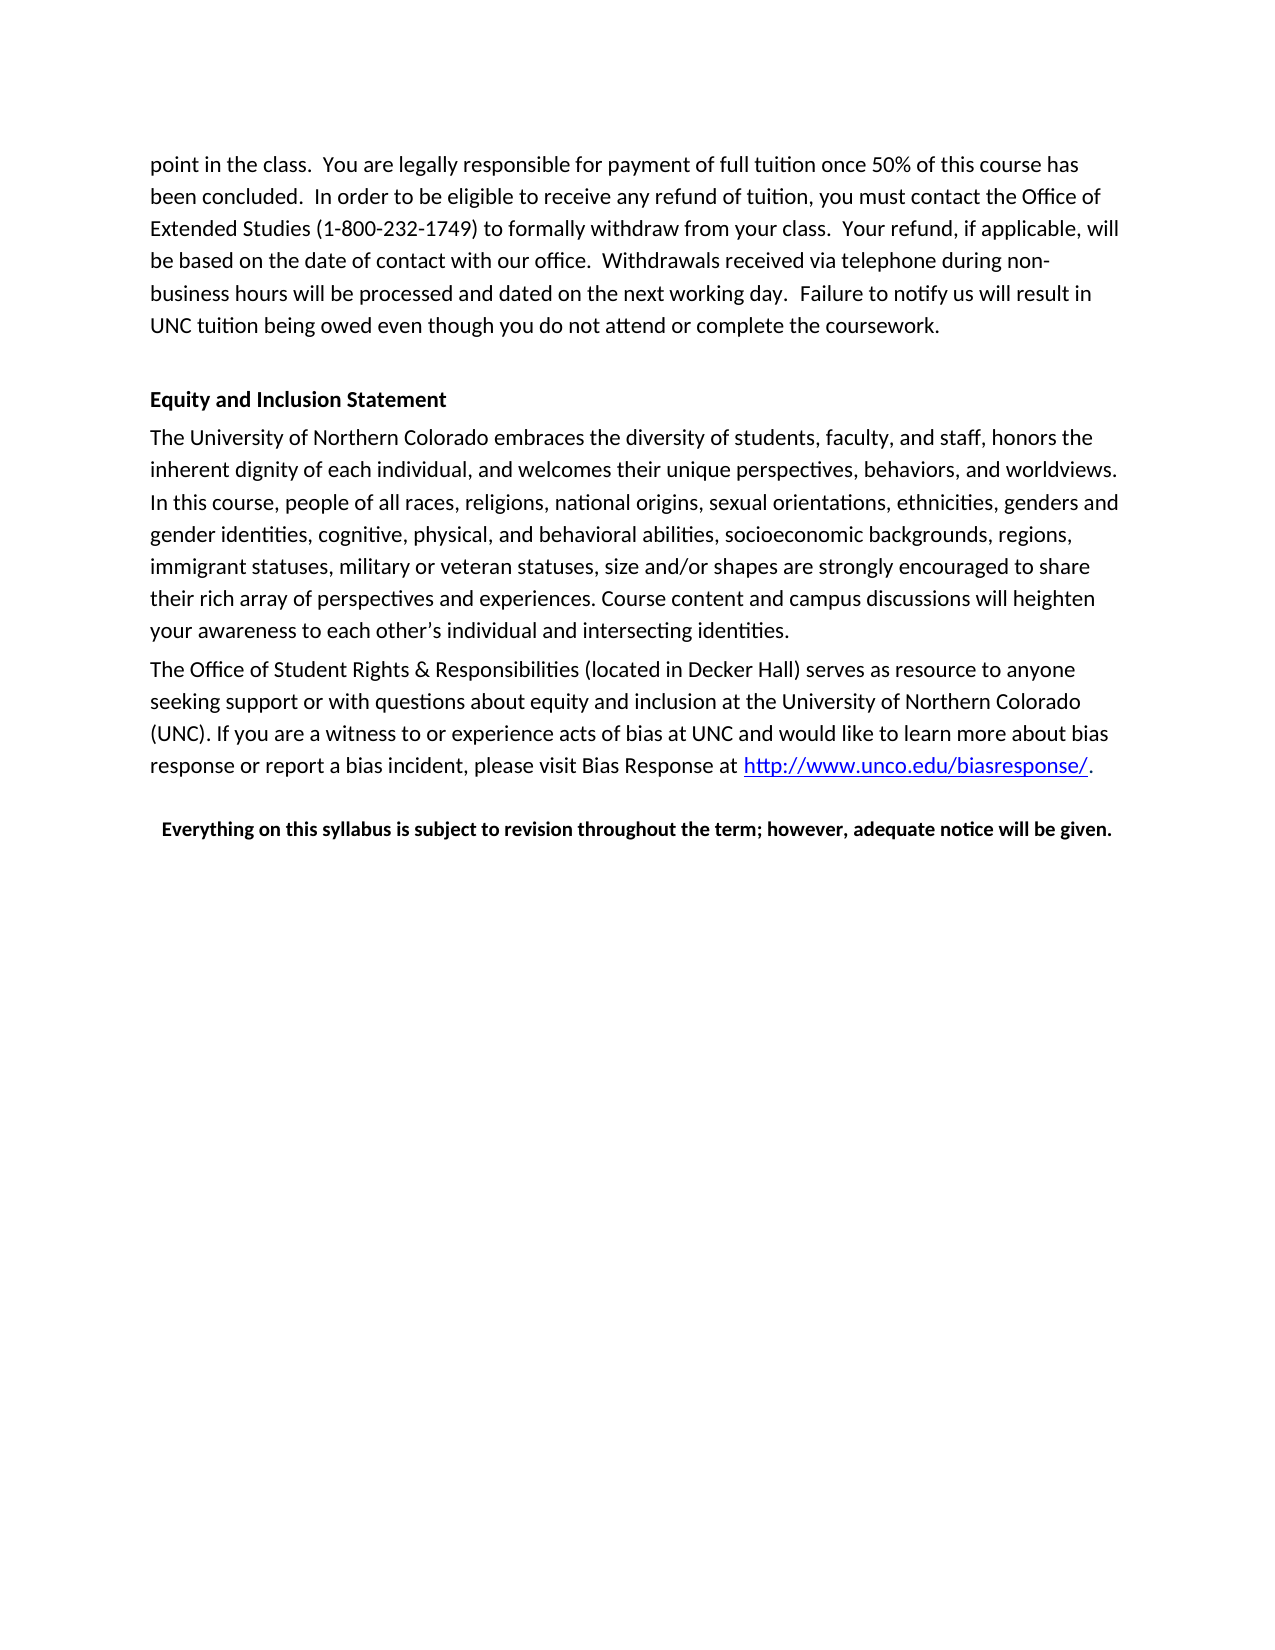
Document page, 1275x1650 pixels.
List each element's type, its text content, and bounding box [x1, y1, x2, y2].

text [150, 150, 1125, 339]
text The Office of Student Rights & Responsibilities (located in Decker Hall) serves as resource to anyone seeking support or with questions about equity and inclusion at the University of Northern Colorado (UNC). If you are a witness to or experience acts of bias at UNC and would like to learn more about bias response or report a bias incident, please visit Bias Response at http://www.unco.edu/biasresponse/. [150, 655, 1125, 779]
text The University of Northern Colorado embraces the diversity of students, faculty, and staff, honors the inherent dignity of each individual, and welcomes their unique perspectives, behaviors, and worldviews. In this course, people of all races, religions, national origins, sexual orientations, ethnicities, genders and gender identities, cognitive, physical, and behavioral abilities, socioeconomic backgrounds, regions, immigrant statuses, military or veteran statuses, size and/or shapes are strongly encouraged to share their rich array of perspectives and experiences. Course content and campus discussions will heighten your awareness to each other’s individual and intersecting identities. [150, 423, 1125, 644]
text Equity and Inclusion Statement [150, 385, 1125, 413]
text Everything on this syllabus is subject to revision throughout the term; however, adequate notice will be given. [150, 816, 1125, 841]
